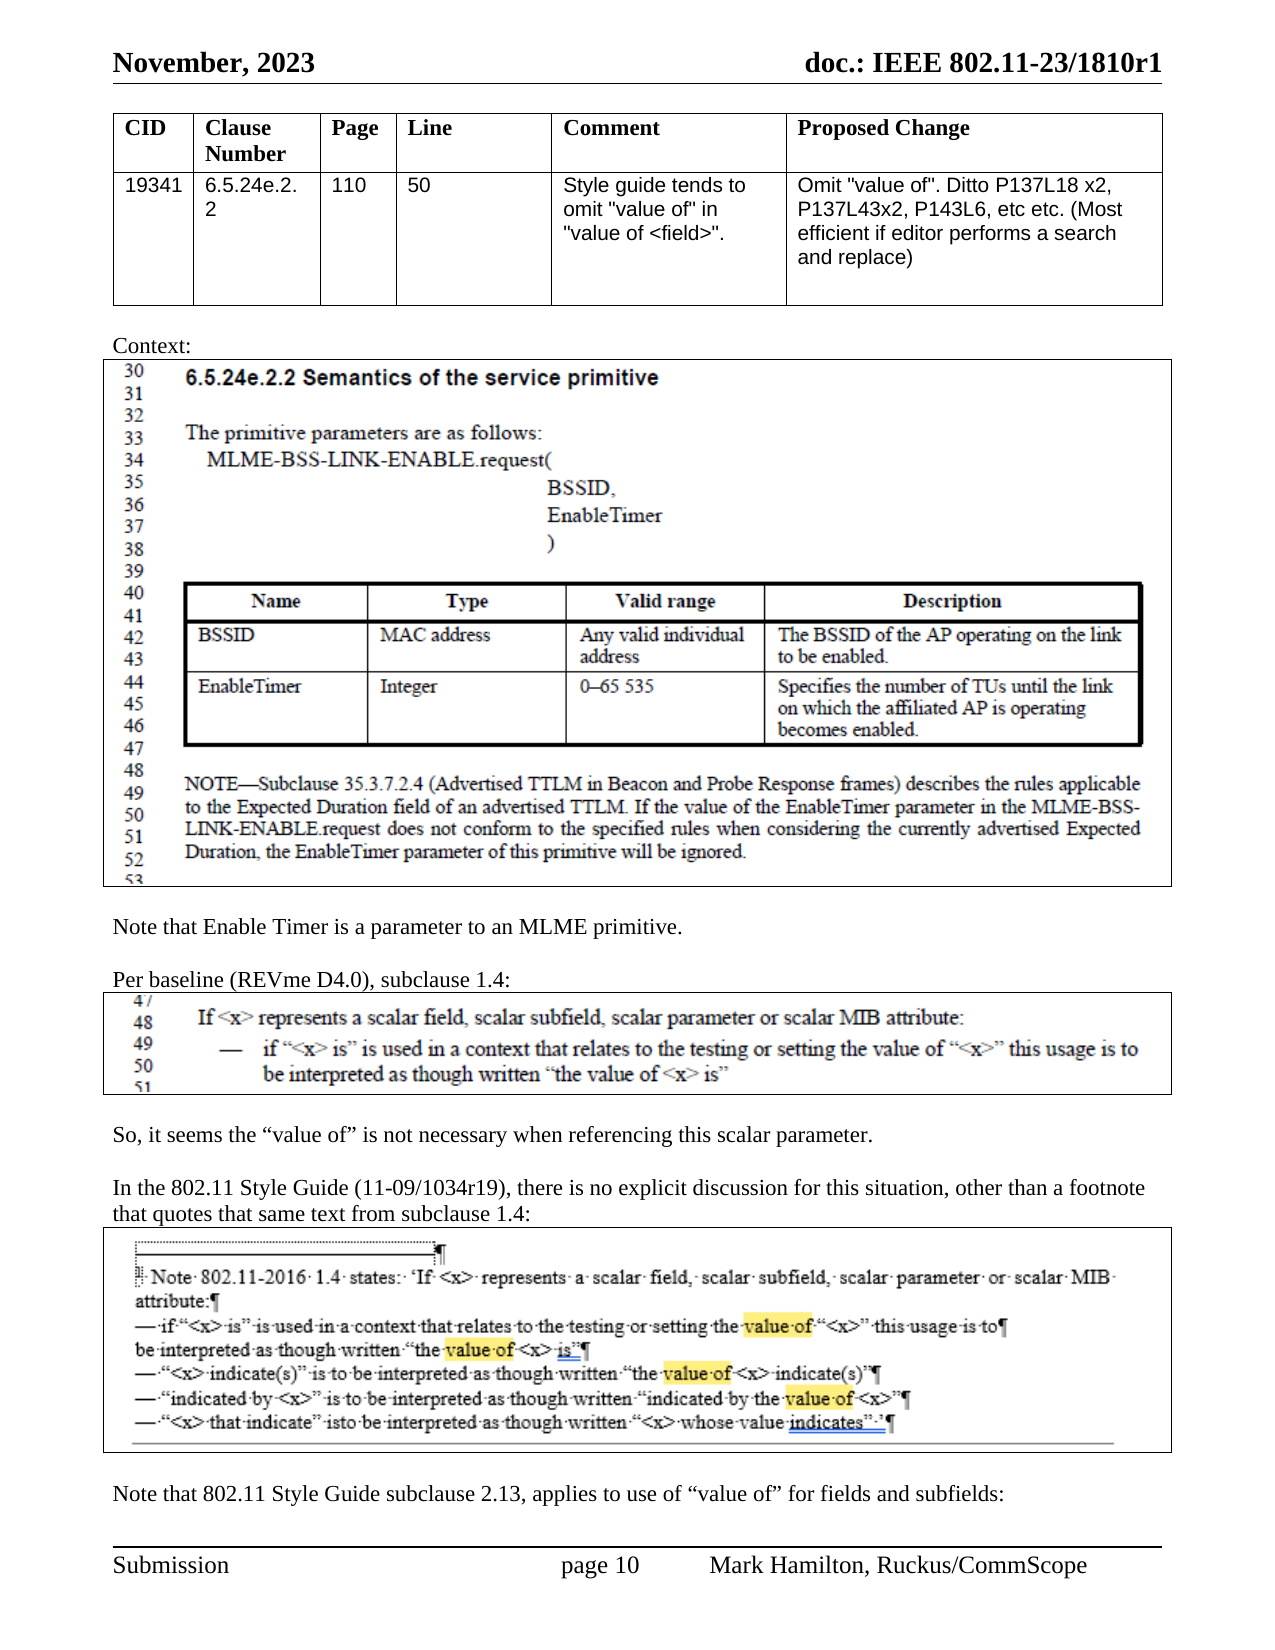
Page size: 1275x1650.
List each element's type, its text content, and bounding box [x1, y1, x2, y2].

text In the 802.11 Style Guide (11-09/1034r19), there is no explicit discussion for this situation, other than a footnote that quotes that same text from subclause 1.4: [112, 1174, 1162, 1227]
picture [112, 1230, 1144, 1451]
picture [112, 361, 1161, 884]
table_cell 19341 [114, 173, 193, 305]
picture [112, 995, 1161, 1092]
table_cell 110 [321, 173, 396, 305]
text Per baseline (REVme D4.0), subclause 1.4: [112, 966, 1162, 992]
table_cell Style guide tends to omit "value of" in "value of <field>". [552, 173, 786, 305]
table_header Line [397, 114, 551, 172]
table_cell 6.5.24e.2.2 [194, 173, 320, 305]
text Context: [112, 332, 1162, 358]
text Note that Enable Timer is a parameter to an MLME primitive. [112, 913, 1162, 939]
table_cell Omit "value of". Ditto P137L18 x2, P137L43x2, P143L6, etc etc. (Most efficient if editor performs a search and replace) [787, 173, 1162, 305]
table_cell 50 [397, 173, 551, 305]
table_header CID [114, 114, 193, 172]
table_header Page [321, 114, 396, 172]
text So, it seems the “value of” is not necessary when referencing this scalar parameter. [112, 1121, 1162, 1148]
table_header Clause Number [194, 114, 320, 172]
text Note that 802.11 Style Guide subclause 2.13, applies to use of “value of” for fields and subfields: [112, 1480, 1162, 1506]
table_header Comment [552, 114, 786, 172]
table_header Proposed Change [787, 114, 1162, 172]
